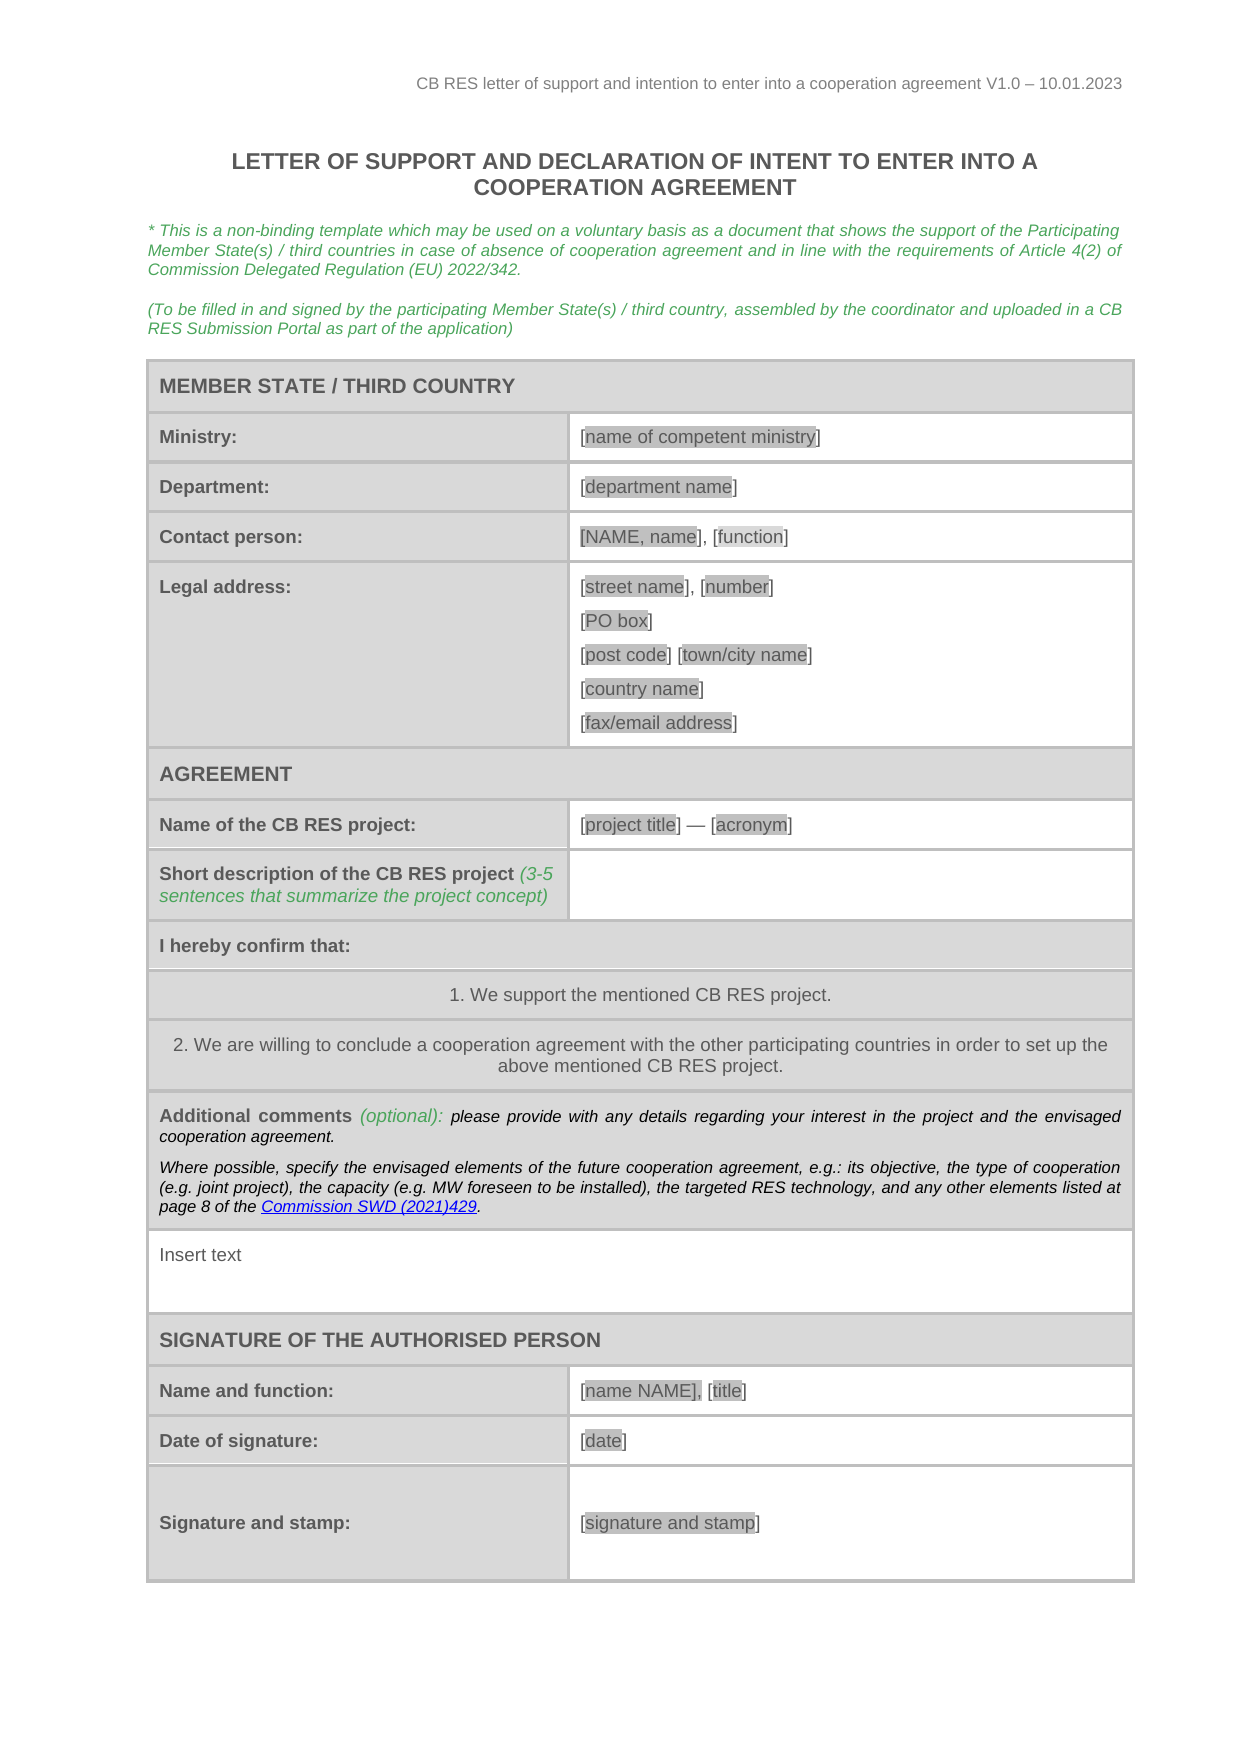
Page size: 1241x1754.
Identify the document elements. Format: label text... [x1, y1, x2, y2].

table_cell [date] [570, 1417, 1132, 1463]
table_cell [project title] — [acronym] [570, 801, 1132, 847]
table_cell [department name] [570, 464, 1132, 510]
table_cell Department: [149, 464, 567, 510]
table_cell 1. We support the mentioned CB RES project. [149, 972, 1132, 1018]
table_cell I hereby confirm that: [149, 922, 1132, 968]
table_cell Legal address: [149, 563, 567, 746]
text * This is a non-binding template which may be used on a voluntary basis as a document that shows the support of the Participating Member State(s) / third countries in case of absence of cooperation agreement and in line with the requirements of Article 4(2) of Commission Delegated Regulation (EU) 2022/342. [148, 221, 1122, 279]
table_cell Name of the CB RES project: [149, 801, 567, 847]
table_cell [name NAME], [title] [570, 1367, 1132, 1414]
table_cell [signature and stamp] [570, 1467, 1132, 1579]
table_cell Contact person: [149, 513, 567, 560]
table_cell Short description of the CB RES project (3-5 sentences that summarize the project concept) [149, 851, 567, 919]
table_cell [street name], [number] [PO box] [post code] [town/city name] [country name] [fax/email address] [570, 563, 1132, 746]
table_header MEMBER STATE / THIRD COUNTRY [149, 362, 1132, 411]
table_cell Name and function: [149, 1367, 567, 1414]
table_cell Signature of the authorised person [149, 1315, 1132, 1364]
table_cell Date of signature: [149, 1417, 567, 1463]
table_cell [NAME, name], [function] [570, 513, 1132, 560]
table_cell 2. We are willing to conclude a cooperation agreement with the other participating countries in order to set up the above mentioned CB RES project. [149, 1021, 1132, 1089]
table_cell Ministry: [149, 414, 567, 460]
table_cell Insert text [149, 1231, 1132, 1312]
table_cell [570, 851, 1132, 919]
table_cell Additional comments (optional): please provide with any details regarding your interest in the project and the envisaged cooperation agreement. Where possible, specify the envisaged elements of the future cooperation agreement, e.g.: its objective, the type of cooperation (e.g. joint project), the capacity (e.g. MW foreseen to be installed), the targeted RES technology, and any other elements listed at page 8 of the Commission SWD (2021)429. [149, 1093, 1132, 1228]
table_cell [name of competent ministry] [570, 414, 1132, 460]
table_cell Signature and stamp: [149, 1467, 567, 1579]
table_cell AGREEMENT [149, 749, 1132, 798]
text (To be filled in and signed by the participating Member State(s) / third country, assembled by the coordinator and uploaded in a CB RES Submission Portal as part of the application) [148, 299, 1122, 338]
text LETTER OF SUPPORT AND DECLARATION OF INTENT TO ENTER INTO A COOPERATION AGREEMENT [148, 148, 1122, 200]
